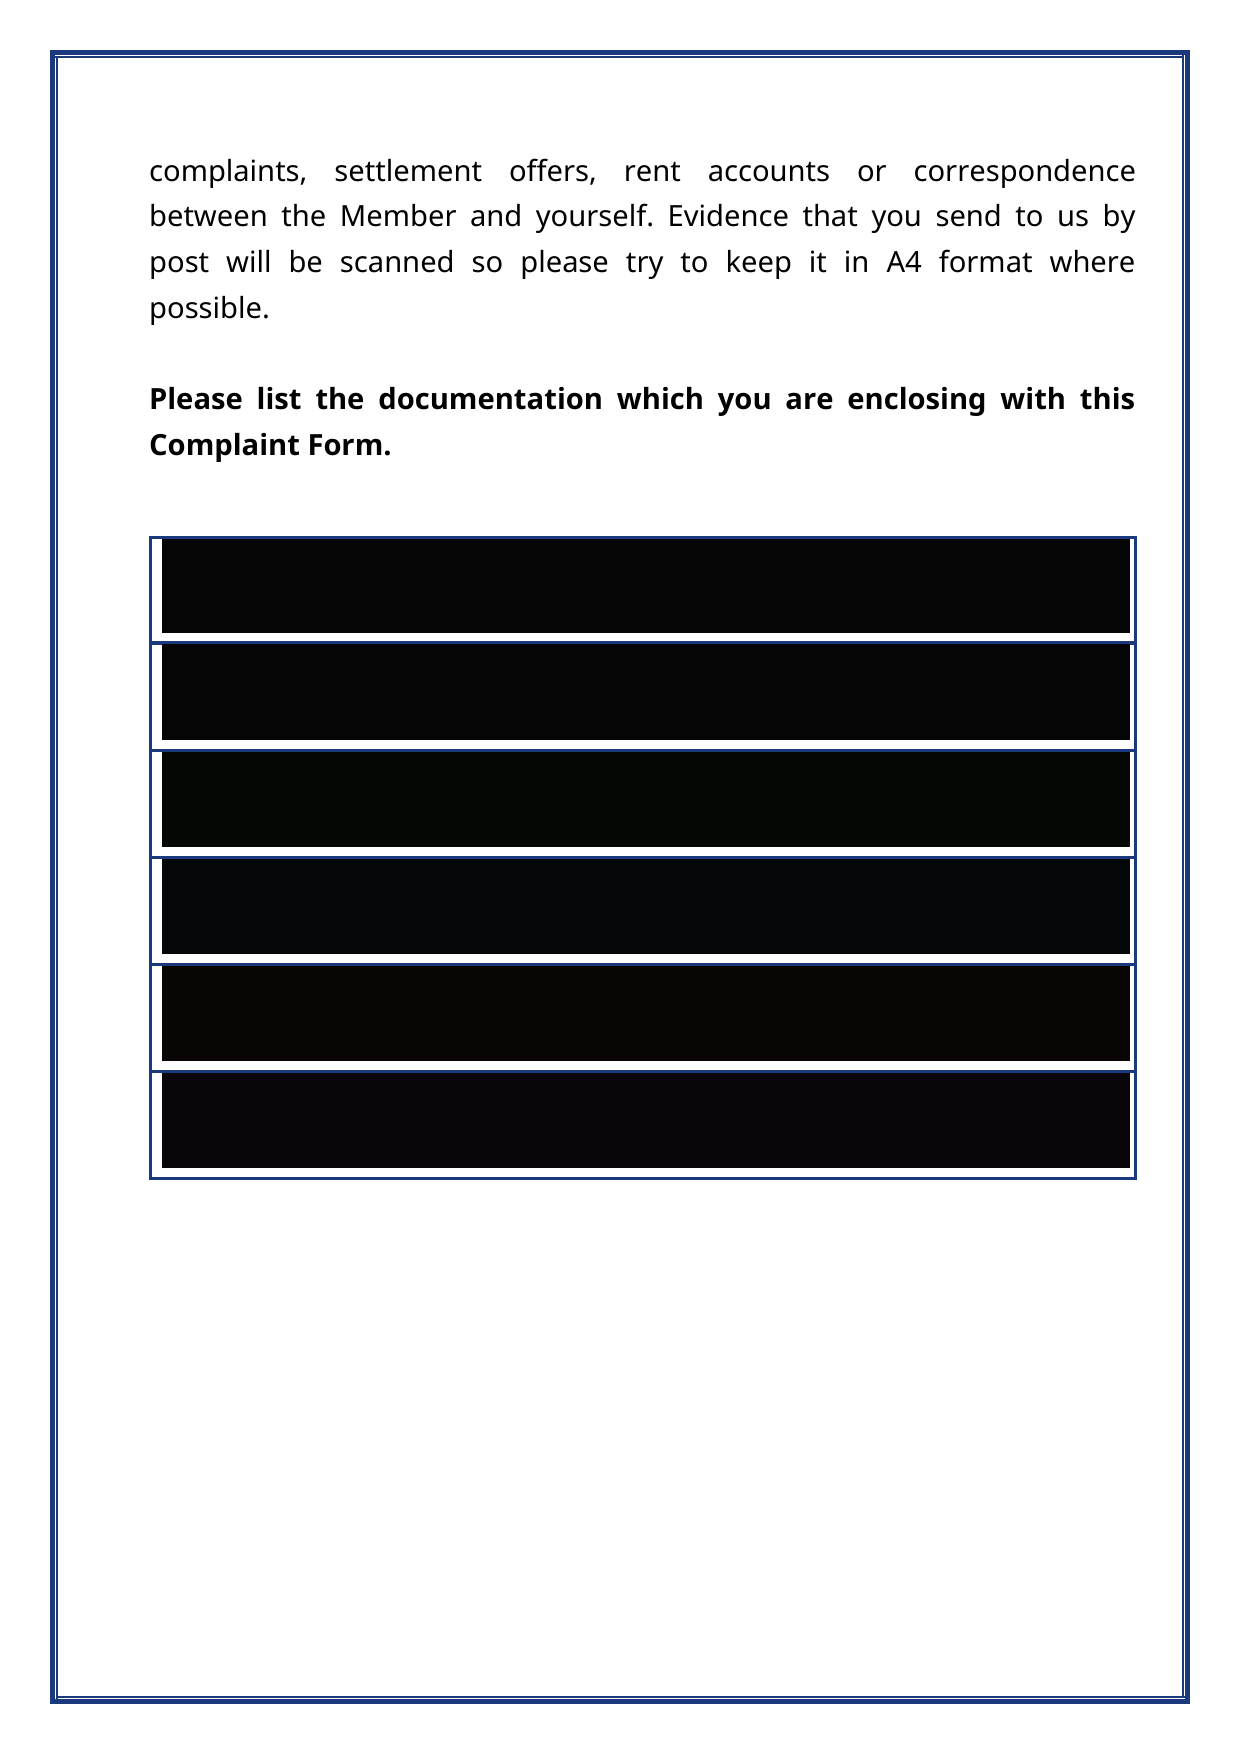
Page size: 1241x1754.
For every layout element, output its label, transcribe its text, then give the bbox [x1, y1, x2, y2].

table_cell [152, 859, 1134, 963]
table_header [152, 539, 1134, 641]
table_cell [152, 1073, 1134, 1177]
list Please list the documentation which you are enclosing with this Complaint Form. [149, 378, 1137, 463]
table_cell [152, 645, 1134, 748]
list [149, 150, 1137, 327]
table_cell [152, 752, 1134, 856]
table_cell [152, 966, 1134, 1070]
